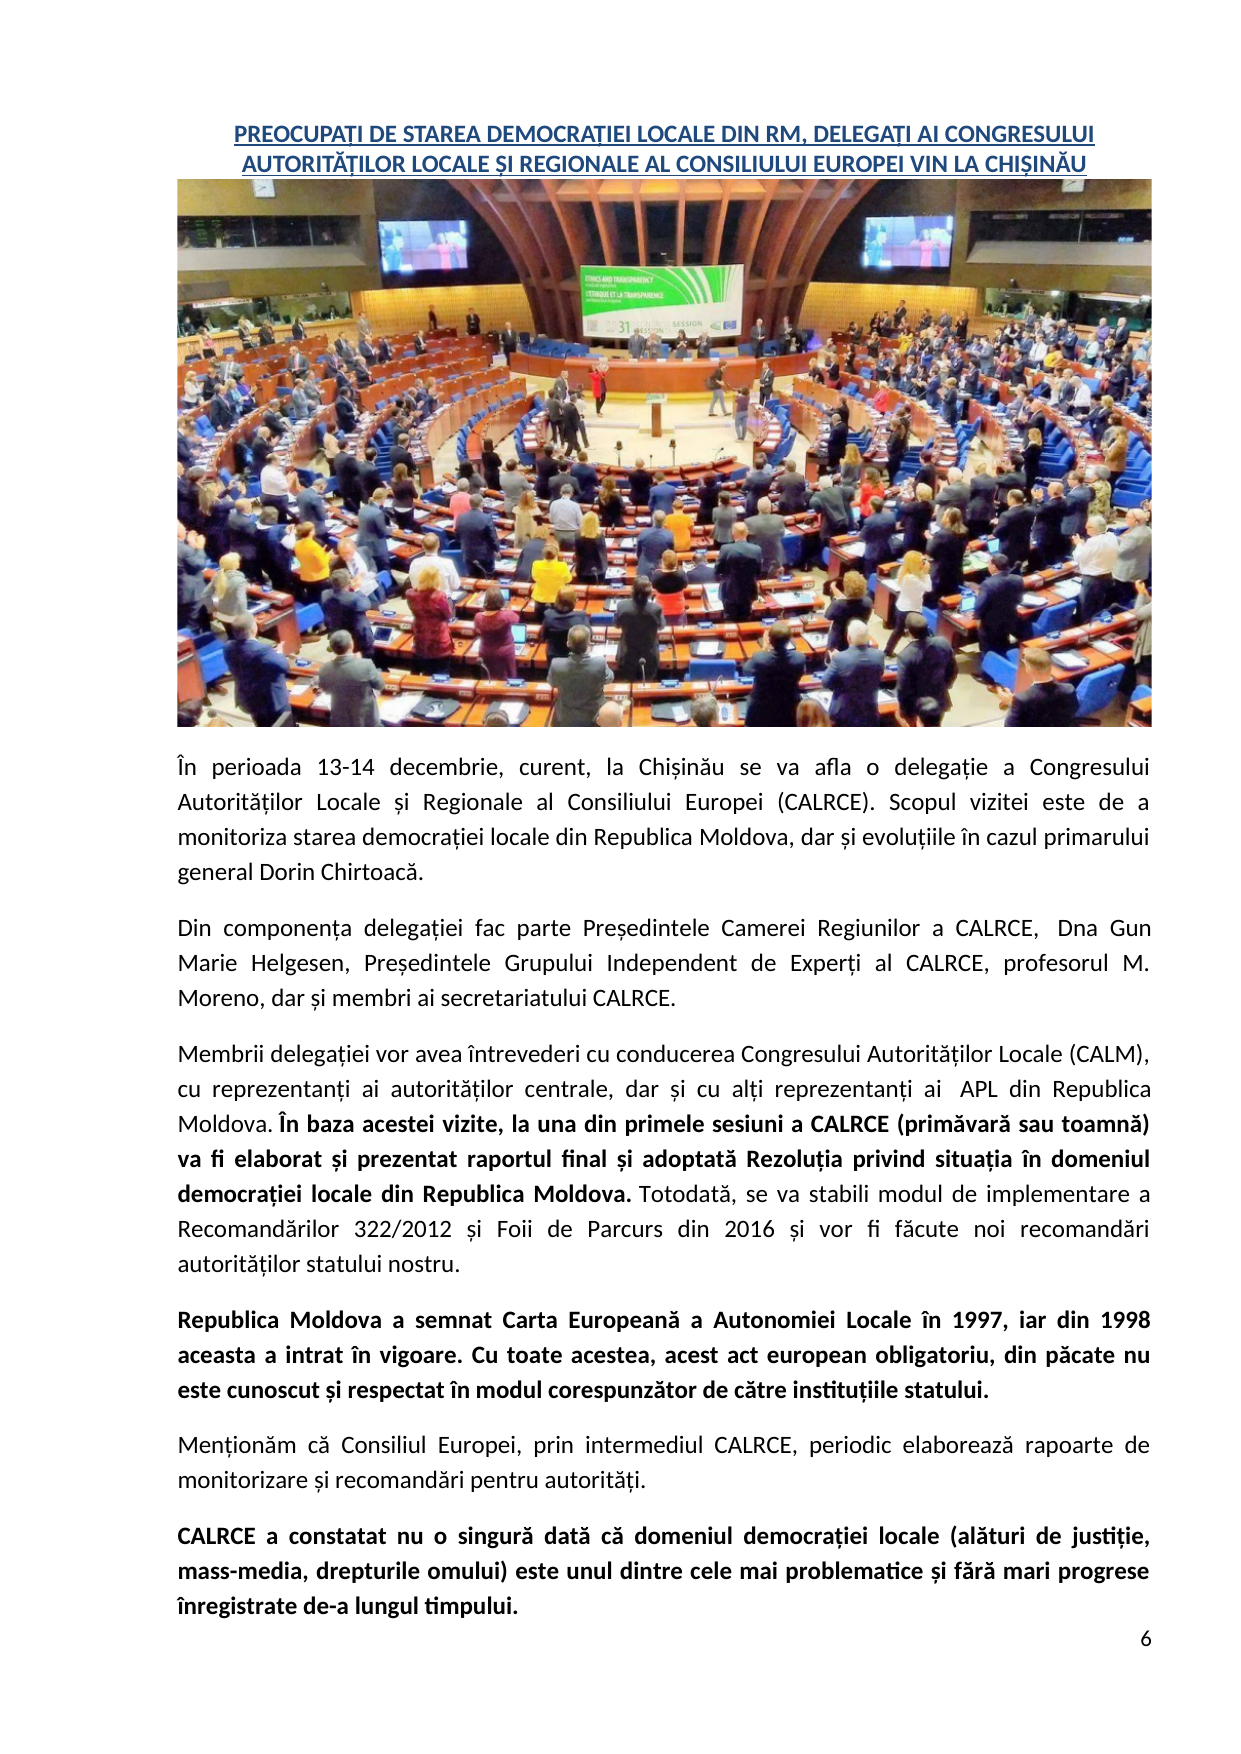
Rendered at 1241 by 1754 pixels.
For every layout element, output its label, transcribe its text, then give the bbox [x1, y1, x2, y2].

text CALRCE a constatat nu o singură dată că domeniul democrației locale (alături de justiție, mass-media, drepturile omului) este unul dintre cele mai problematice și fără mari progrese înregistrate de-a lungul timpului. [177, 1521, 1152, 1621]
picture [177, 179, 1152, 727]
text Menționăm că Consiliul Europei, prin intermediul CALRCE, periodic elaborează rapoarte de monitorizare și recomandări pentru autorități. [177, 1430, 1152, 1495]
text În perioada 13-14 decembrie, curent, la Chișinău se va afla o delegație a Congresului Autorităților Locale și Regionale al Consiliului Europei (CALRCE). Scopul vizitei este de a monitoriza starea democrației locale din Republica Moldova, dar și evoluțiile în cazul primarului general Dorin Chirtoacă. [177, 751, 1152, 887]
text Republica Moldova a semnat Carta Europeană a Autonomiei Locale în 1997, iar din 1998 aceasta a intrat în vigoare. Cu toate acestea, acest act european obligatoriu, din păcate nu este cunoscut și respectat în modul corespunzător de către instituțiile statului. [177, 1304, 1152, 1404]
text PREOCUPAȚI DE STAREA DEMOCRAȚIEI LOCALE DIN RM, DELEGAȚI AI CONGRESULUI AUTORITĂȚILOR LOCALE ȘI REGIONALE AL CONSILIULUI EUROPEI VIN LA CHIȘINĂU [177, 118, 1152, 179]
text Membrii delegației vor avea întrevederi cu conducerea Congresului Autorităților Locale (CALM), cu reprezentanți ai autorităților centrale, dar și cu alți reprezentanți ai APL din Republica Moldova. În baza acestei vizite, la una din primele sesiuni a CALRCE (primăvară sau toamnă) va fi elaborat și prezentat raportul final și adoptată Rezoluția privind situația în domeniul democrației locale din Republica Moldova. Totodată, se va stabili modul de implementare a Recomandărilor 322/2012 și Foii de Parcurs din 2016 și vor fi făcute noi recomandări autorităților statului nostru. [177, 1038, 1152, 1278]
text Din componența delegației fac parte Președintele Camerei Regiunilor a CALRCE, Dna Gun Marie Helgesen, Președintele Grupului Independent de Experți al CALRCE, profesorul M. Moreno, dar și membri ai secretariatului CALRCE. [177, 912, 1152, 1013]
